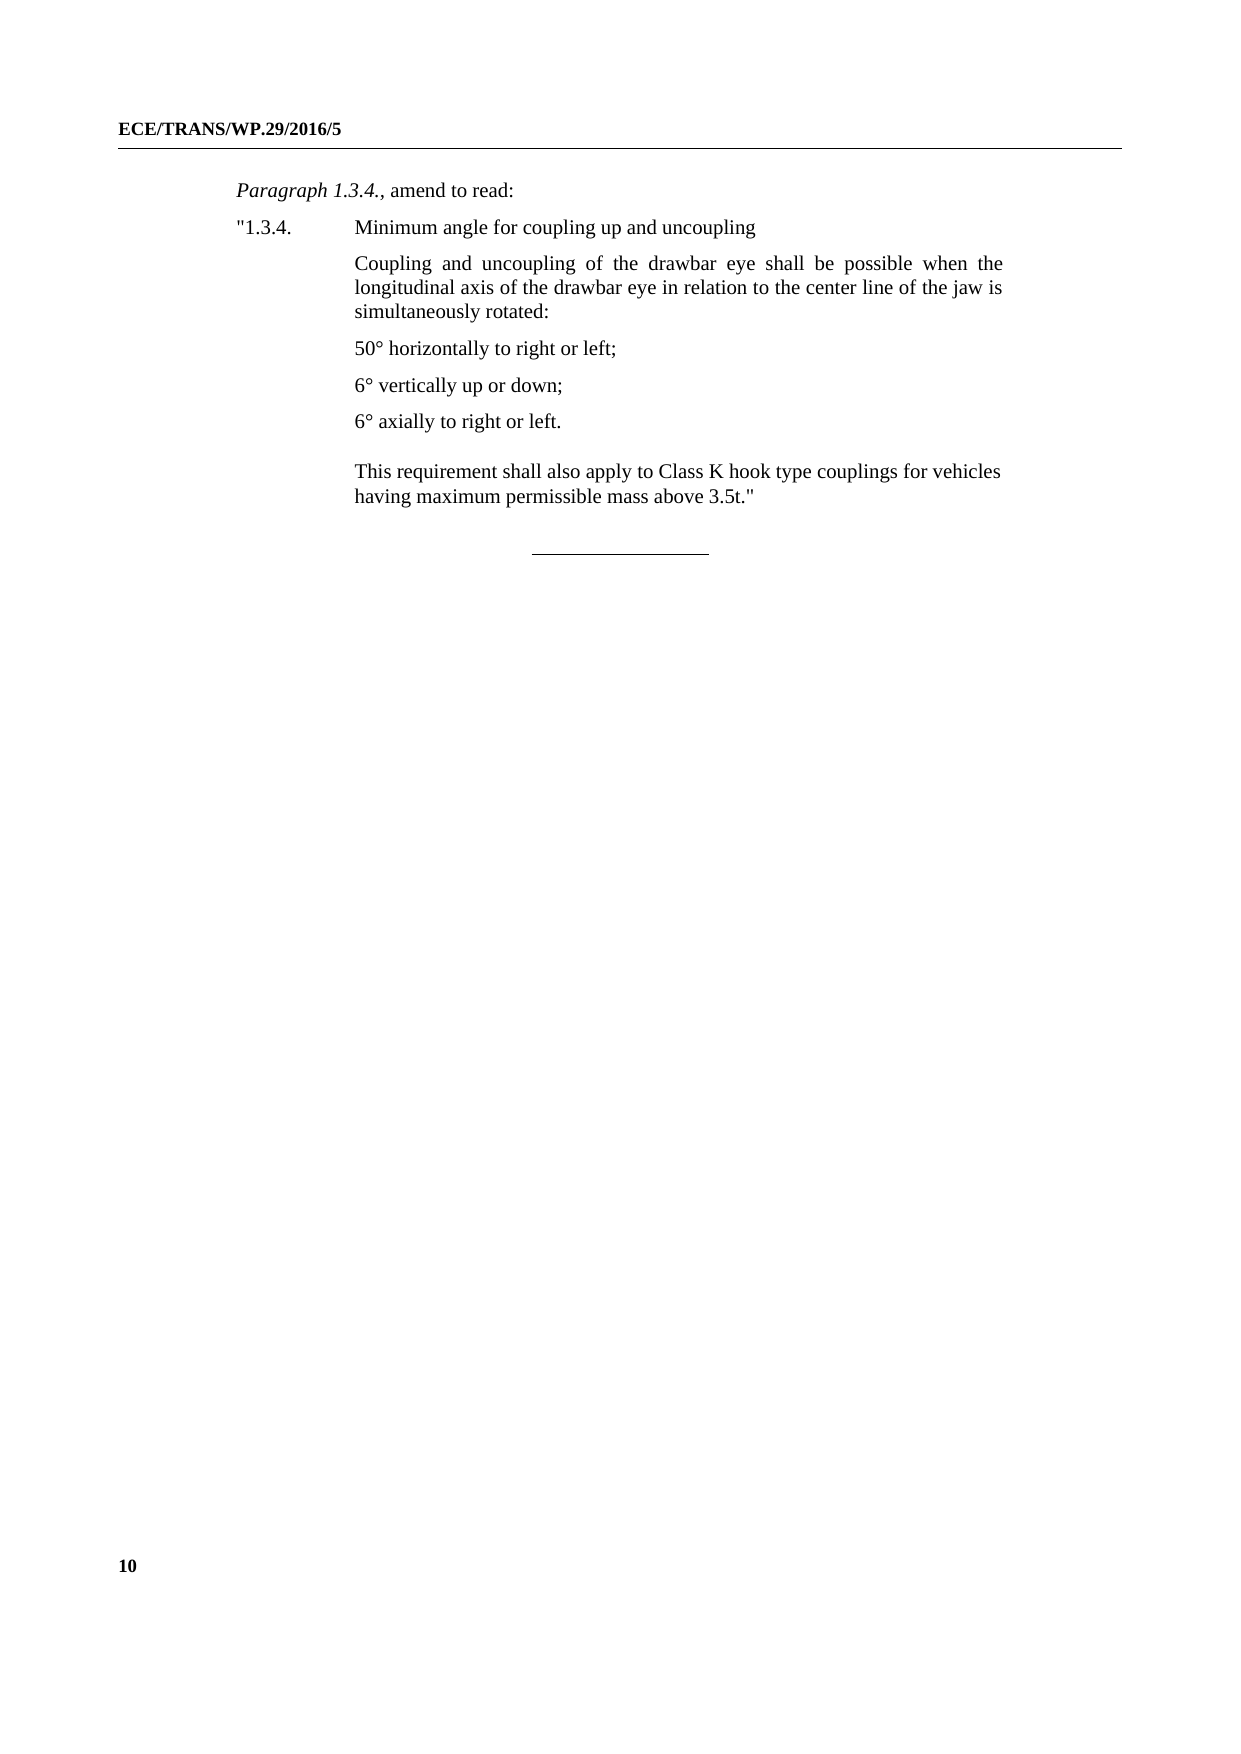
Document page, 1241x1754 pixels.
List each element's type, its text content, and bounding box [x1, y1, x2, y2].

text Coupling and uncoupling of the drawbar eye shall be possible when the longitudinal axis of the drawbar eye in relation to the center line of the jaw is simultaneously rotated: [354, 251, 1004, 323]
text This requirement shall also apply to Class K hook type couplings for vehicles having maximum permissible mass above 3.5t." [354, 458, 1004, 508]
text "1.3.4. Minimum angle for coupling up and uncoupling [236, 215, 1004, 239]
text Paragraph 1.3.4., amend to read: [236, 177, 1004, 202]
text 50° horizontally to right or left; [354, 336, 1004, 360]
text 6° vertically up or down; [354, 372, 1004, 397]
text 6° axially to right or left. [354, 409, 1004, 433]
